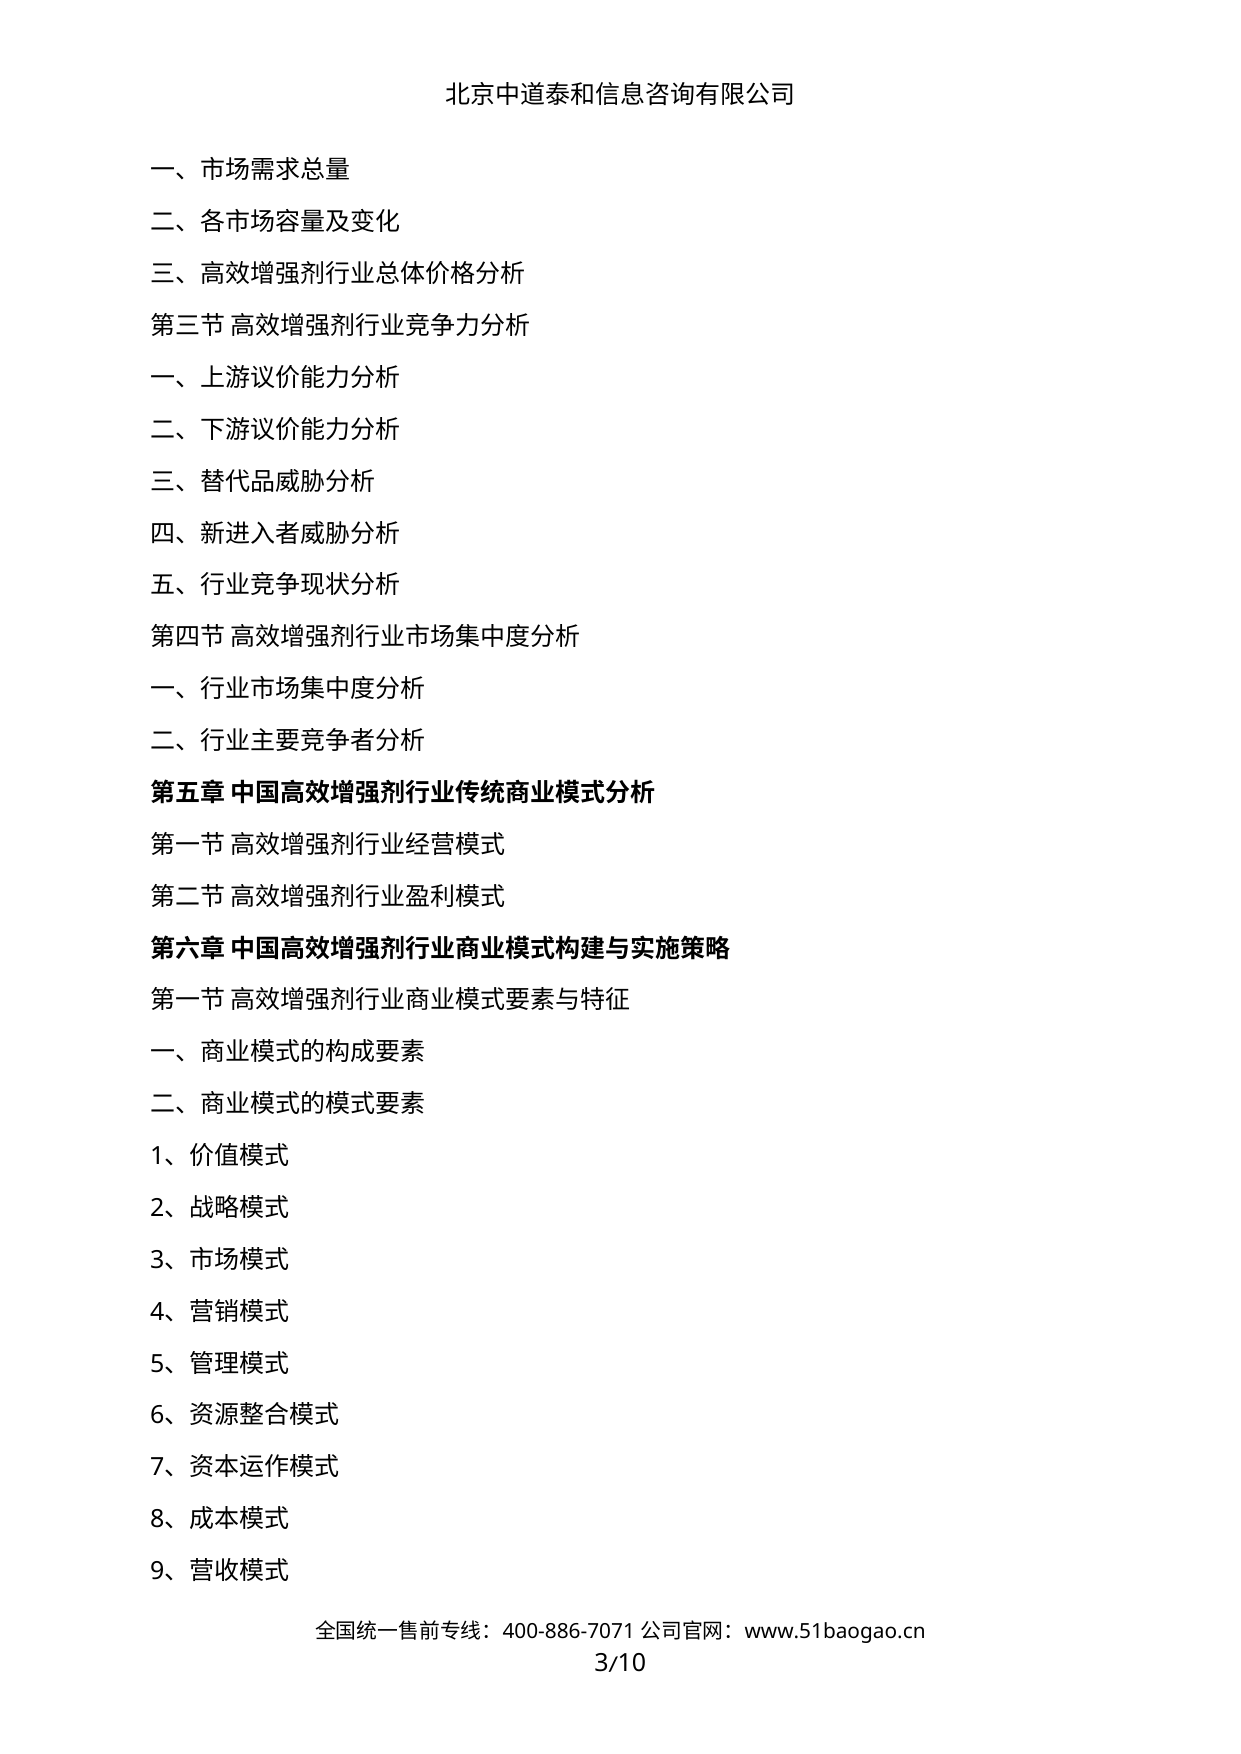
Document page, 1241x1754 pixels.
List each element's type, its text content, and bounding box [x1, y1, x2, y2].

text 第四节 高效增强剂行业市场集中度分析 [150, 617, 1090, 653]
text 二、商业模式的模式要素 [150, 1084, 1090, 1120]
text 5、管理模式 [150, 1343, 1090, 1379]
text 第三节 高效增强剂行业竞争力分析 [150, 306, 1090, 342]
text 3、市场模式 [150, 1239, 1090, 1276]
text 第一节 高效增强剂行业商业模式要素与特征 [150, 980, 1090, 1016]
text 第二节 高效增强剂行业盈利模式 [150, 876, 1090, 912]
text 第五章 中国高效增强剂行业传统商业模式分析 [150, 772, 1090, 809]
text 三、高效增强剂行业总体价格分析 [150, 254, 1090, 290]
text 2、战略模式 [150, 1187, 1090, 1224]
text 二、下游议价能力分析 [150, 409, 1090, 446]
text 三、替代品威胁分析 [150, 461, 1090, 497]
text 6、资源整合模式 [150, 1395, 1090, 1431]
text 1、价值模式 [150, 1136, 1090, 1172]
text 第六章 中国高效增强剂行业商业模式构建与实施策略 [150, 928, 1090, 964]
text 9、营收模式 [150, 1551, 1090, 1587]
text 二、各市场容量及变化 [150, 202, 1090, 238]
text 4、营销模式 [150, 1291, 1090, 1327]
text 一、市场需求总量 [150, 150, 1090, 186]
text 一、商业模式的构成要素 [150, 1032, 1090, 1068]
text 8、成本模式 [150, 1499, 1090, 1535]
text 一、上游议价能力分析 [150, 357, 1090, 394]
text 7、资本运作模式 [150, 1447, 1090, 1483]
text 二、行业主要竞争者分析 [150, 721, 1090, 757]
text 五、行业竞争现状分析 [150, 565, 1090, 601]
text 一、行业市场集中度分析 [150, 669, 1090, 705]
text 第一节 高效增强剂行业经营模式 [150, 824, 1090, 861]
text 四、新进入者威胁分析 [150, 513, 1090, 549]
